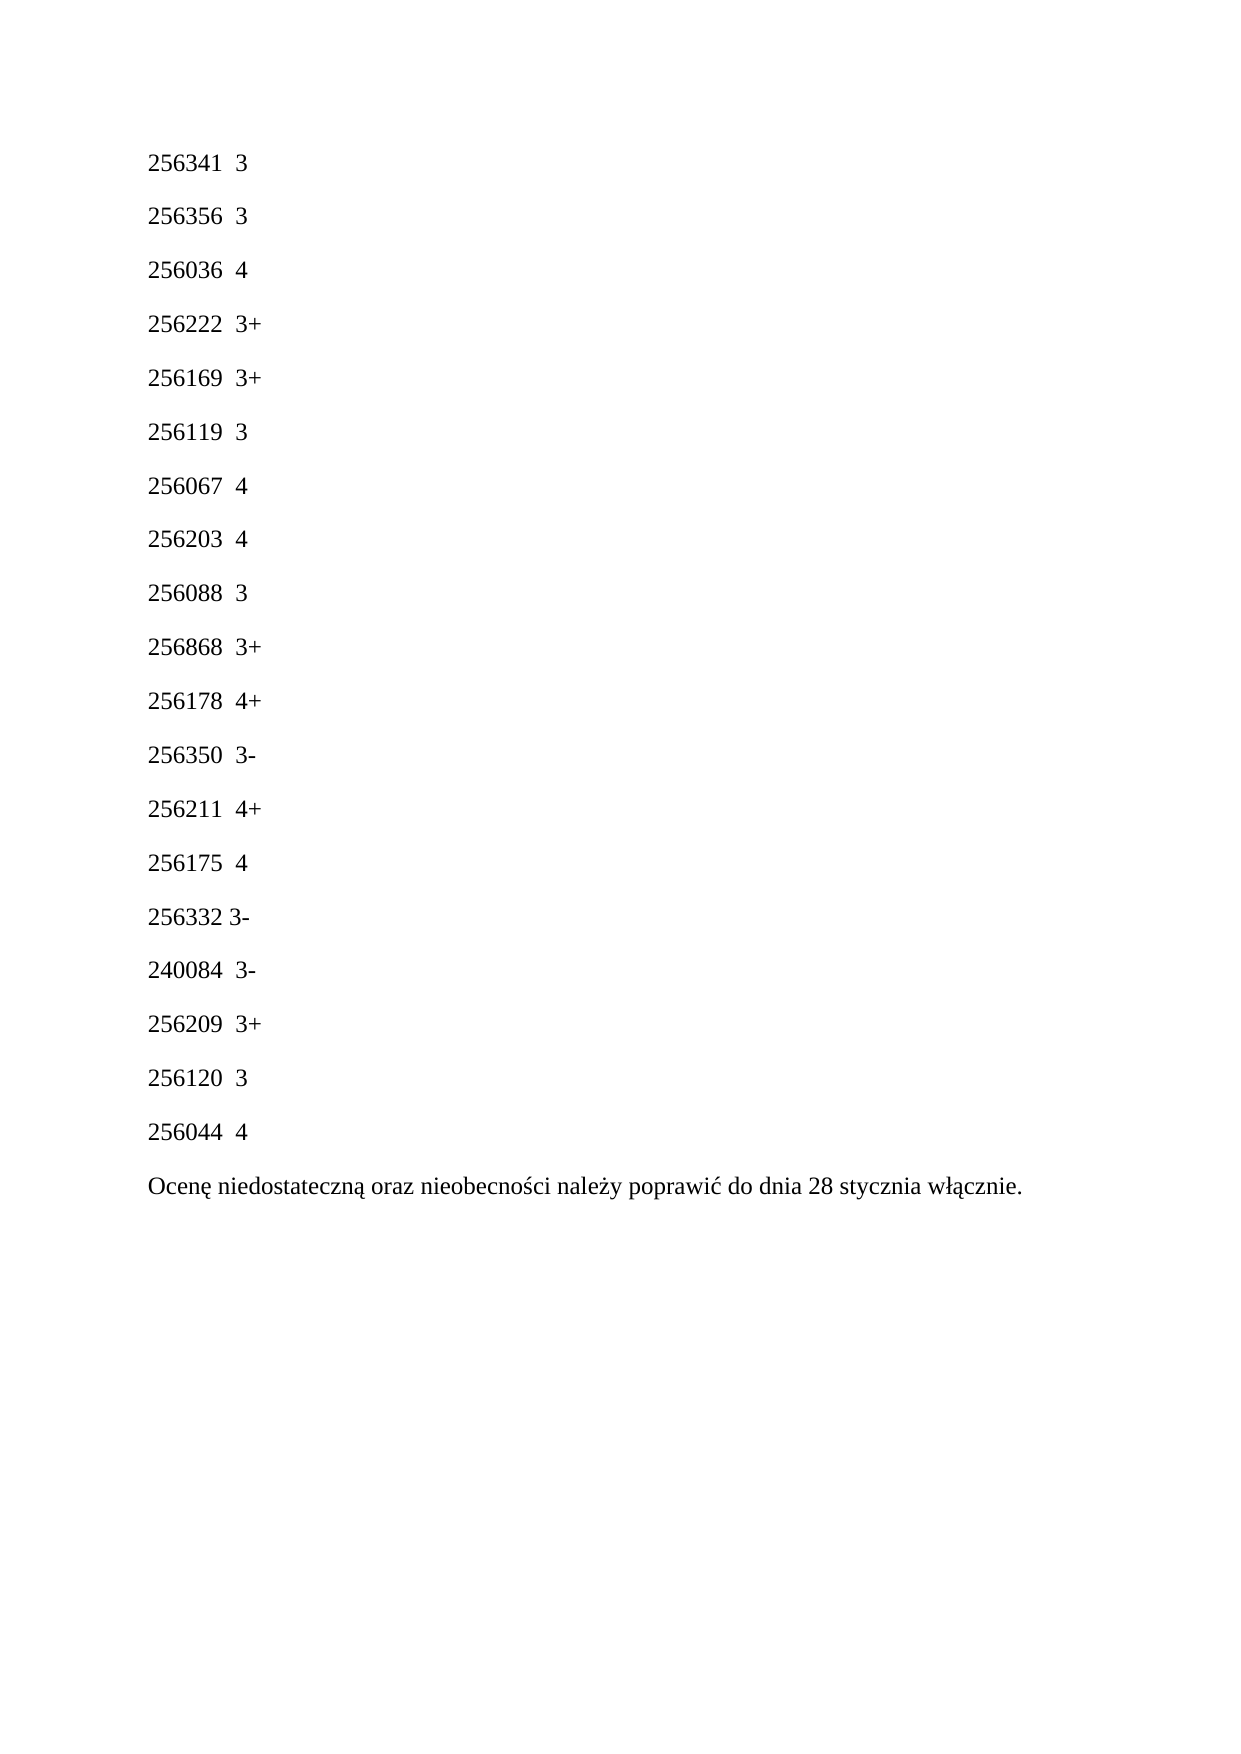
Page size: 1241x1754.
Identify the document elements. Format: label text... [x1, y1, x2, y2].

text 256341 3 [148, 148, 1093, 176]
text 256203 4 [148, 524, 1093, 553]
text 256120 3 [148, 1063, 1093, 1092]
text 256088 3 [148, 578, 1093, 607]
text 256350 3- [148, 740, 1093, 769]
text 256222 3+ [148, 309, 1093, 338]
text 256044 4 [148, 1117, 1093, 1146]
text 256067 4 [148, 471, 1093, 499]
text 256211 4+ [148, 794, 1093, 823]
text 256036 4 [148, 255, 1093, 284]
text 256209 3+ [148, 1009, 1093, 1038]
text 256169 3+ [148, 363, 1093, 392]
text 240084 3- [148, 955, 1093, 984]
text 256175 4 [148, 848, 1093, 876]
text 256332 3- [148, 902, 1093, 930]
text 256868 3+ [148, 632, 1093, 661]
text 256356 3 [148, 201, 1093, 230]
text 256119 3 [148, 417, 1093, 446]
text Ocenę niedostateczną oraz nieobecności należy poprawić do dnia 28 stycznia włącznie. [148, 1171, 1093, 1199]
text 256178 4+ [148, 686, 1093, 715]
